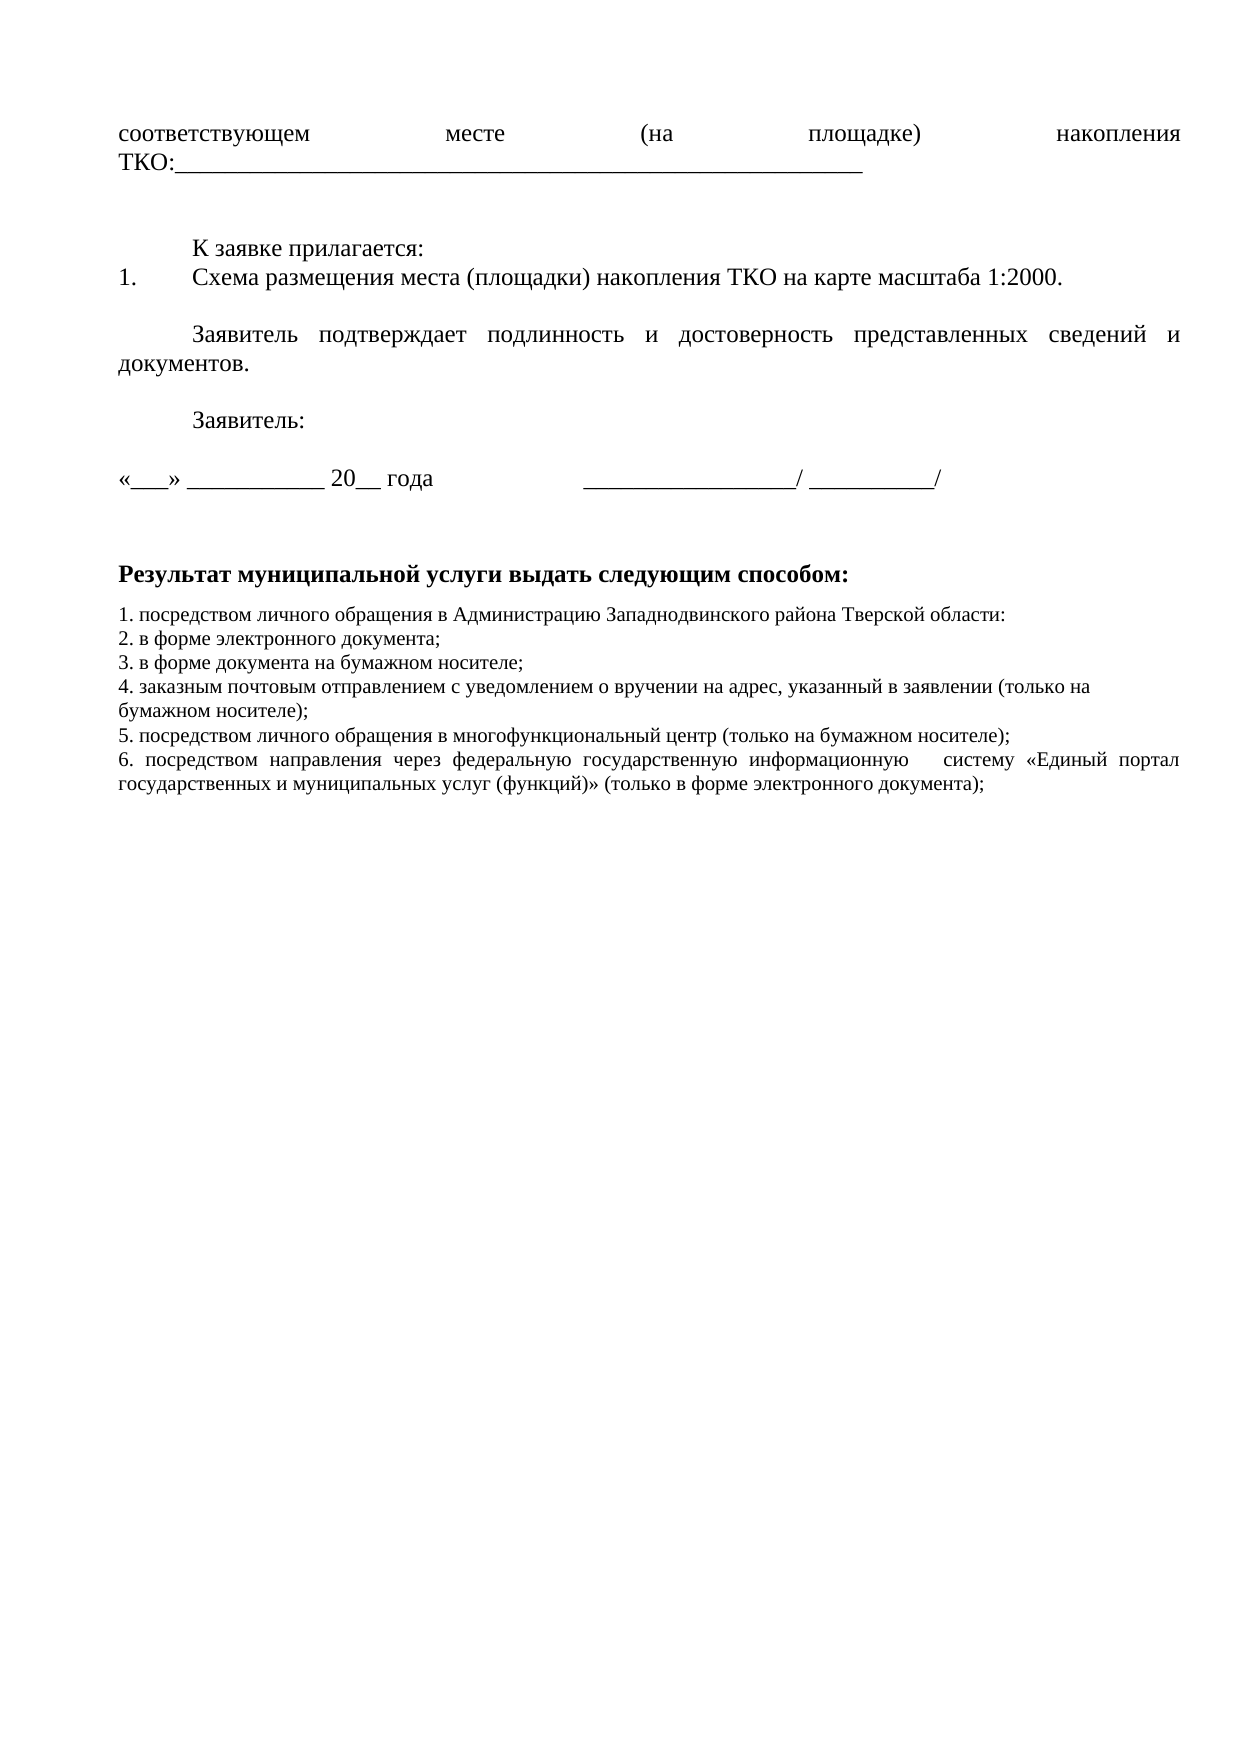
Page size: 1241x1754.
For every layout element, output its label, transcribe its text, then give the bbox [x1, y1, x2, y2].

text «___» ___________ 20__ года _________________/ __________/ [118, 463, 1181, 492]
text 6. посредством направления через федеральную государственную информационную систему «Единый портал государственных и муниципальных услуг (функций)» (только в форме электронного документа); [118, 747, 1181, 795]
text Заявитель подтверждает подлинность и достоверность представленных сведений и документов. [118, 319, 1181, 377]
text 1. посредством личного обращения в Администрацию Западнодвинского района Тверской области: [118, 602, 1181, 626]
text Результат муниципальной услуги выдать следующим способом: [118, 559, 1181, 588]
text К заявке прилагается: [118, 233, 1181, 262]
text Заявитель: [118, 406, 1181, 434]
text 3. в форме документа на бумажном носителе; [118, 650, 1181, 674]
text 4. заказным почтовым отправлением с уведомлением о вручении на адрес, указанный в заявлении (только на бумажном носителе); [118, 674, 1181, 722]
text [118, 118, 1181, 176]
text 1. Схема размещения места (площадки) накопления ТКО на карте масштаба 1:2000. [118, 262, 1181, 291]
text 5. посредством личного обращения в многофункциональный центр (только на бумажном носителе); [118, 722, 1181, 747]
text 2. в форме электронного документа; [118, 626, 1181, 650]
